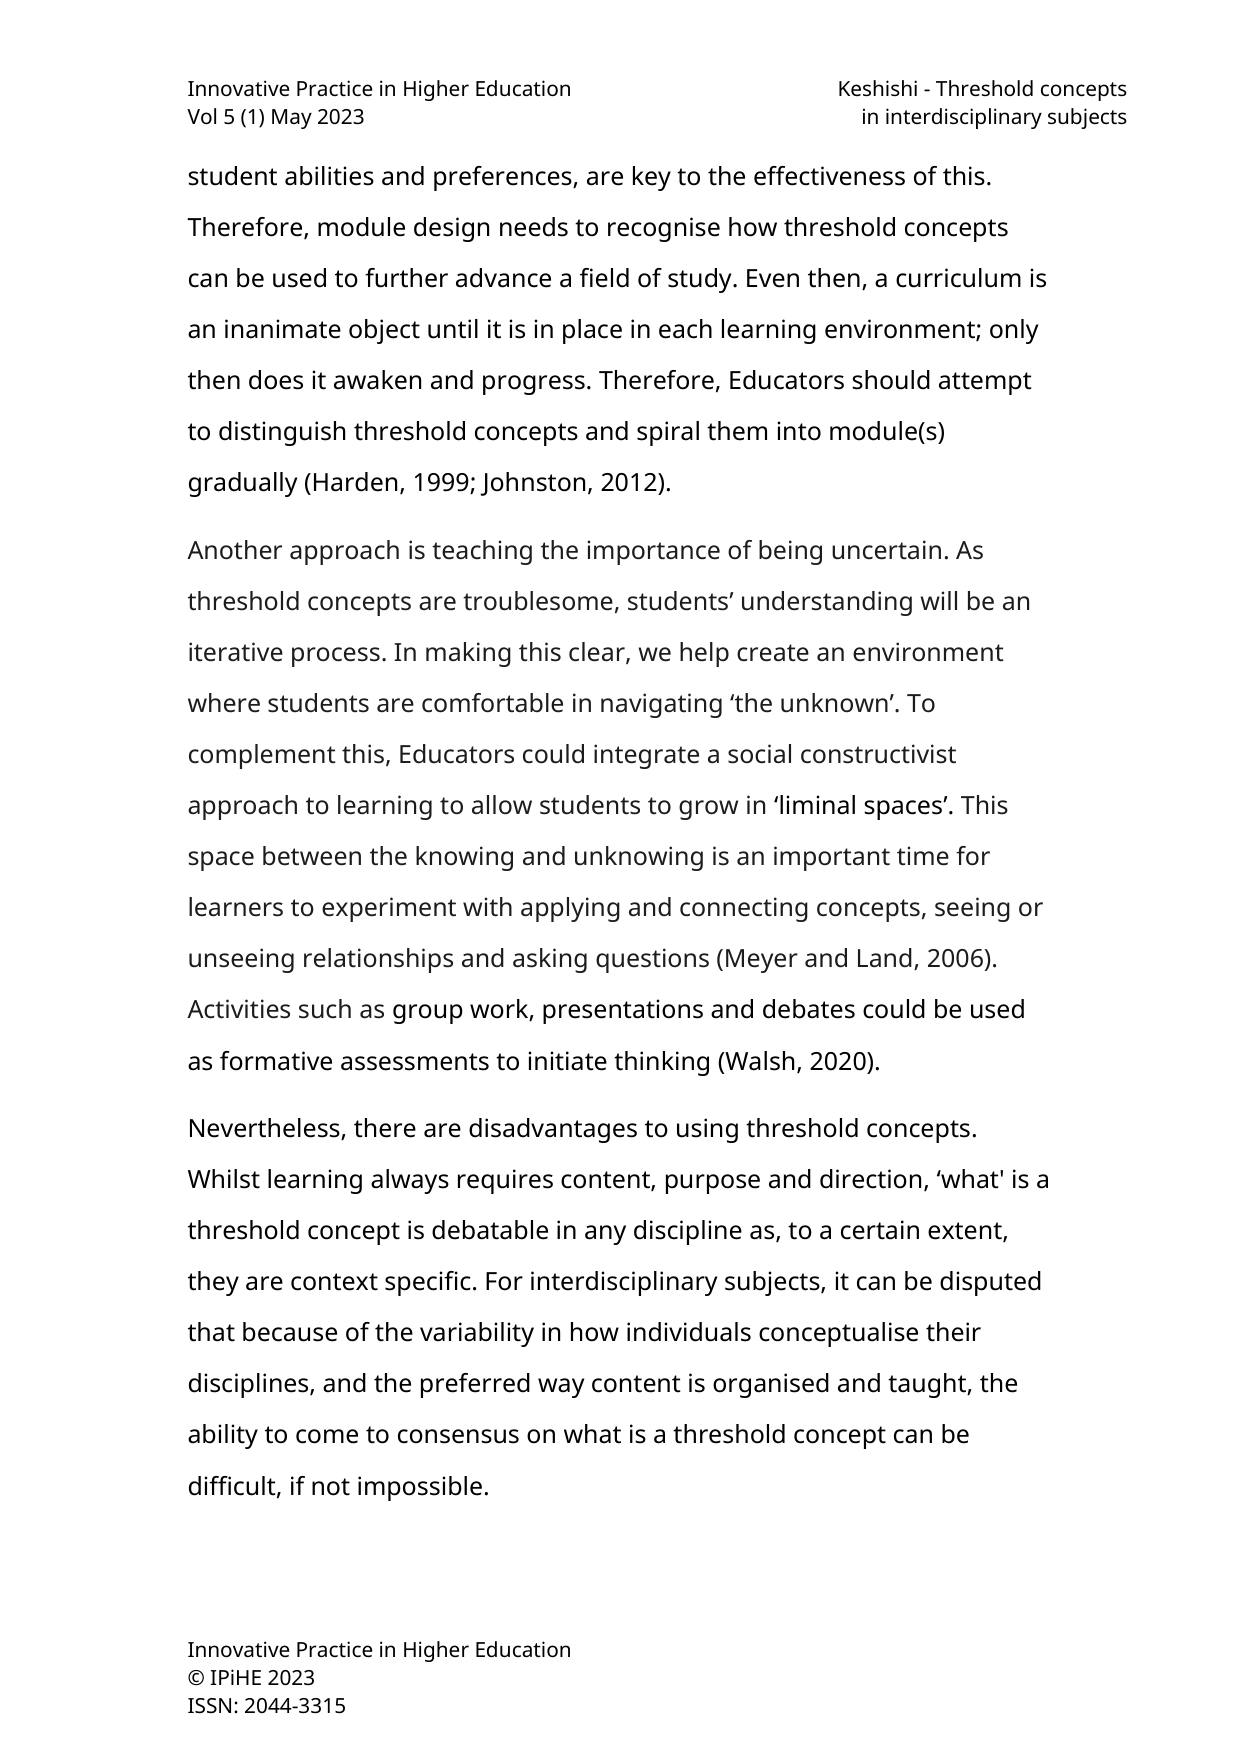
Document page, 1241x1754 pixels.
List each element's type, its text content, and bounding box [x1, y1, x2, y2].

text Another approach is teaching the importance of being uncertain. As threshold concepts are troublesome, students’ understanding will be an iterative process. In making this clear, we help create an environment where students are comfortable in navigating ‘the unknown’. To complement this, Educators could integrate a social constructivist approach to learning to allow students to grow in ‘liminal spaces’. This space between the knowing and unknowing is an important time for learners to experiment with applying and connecting concepts, seeing or unseeing relationships and asking questions (Meyer and Land, 2006). Activities such as group work, presentations and debates could be used as formative assessments to initiate thinking (Walsh, 2020). [187, 533, 1053, 1077]
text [187, 159, 1053, 499]
text Nevertheless, there are disadvantages to using threshold concepts. Whilst learning always requires content, purpose and direction, ‘what' is a threshold concept is debatable in any discipline as, to a certain extent, they are context specific. For interdisciplinary subjects, it can be disputed that because of the variability in how individuals conceptualise their disciplines, and the preferred way content is organised and taught, the ability to come to consensus on what is a threshold concept can be difficult, if not impossible. [187, 1111, 1053, 1502]
